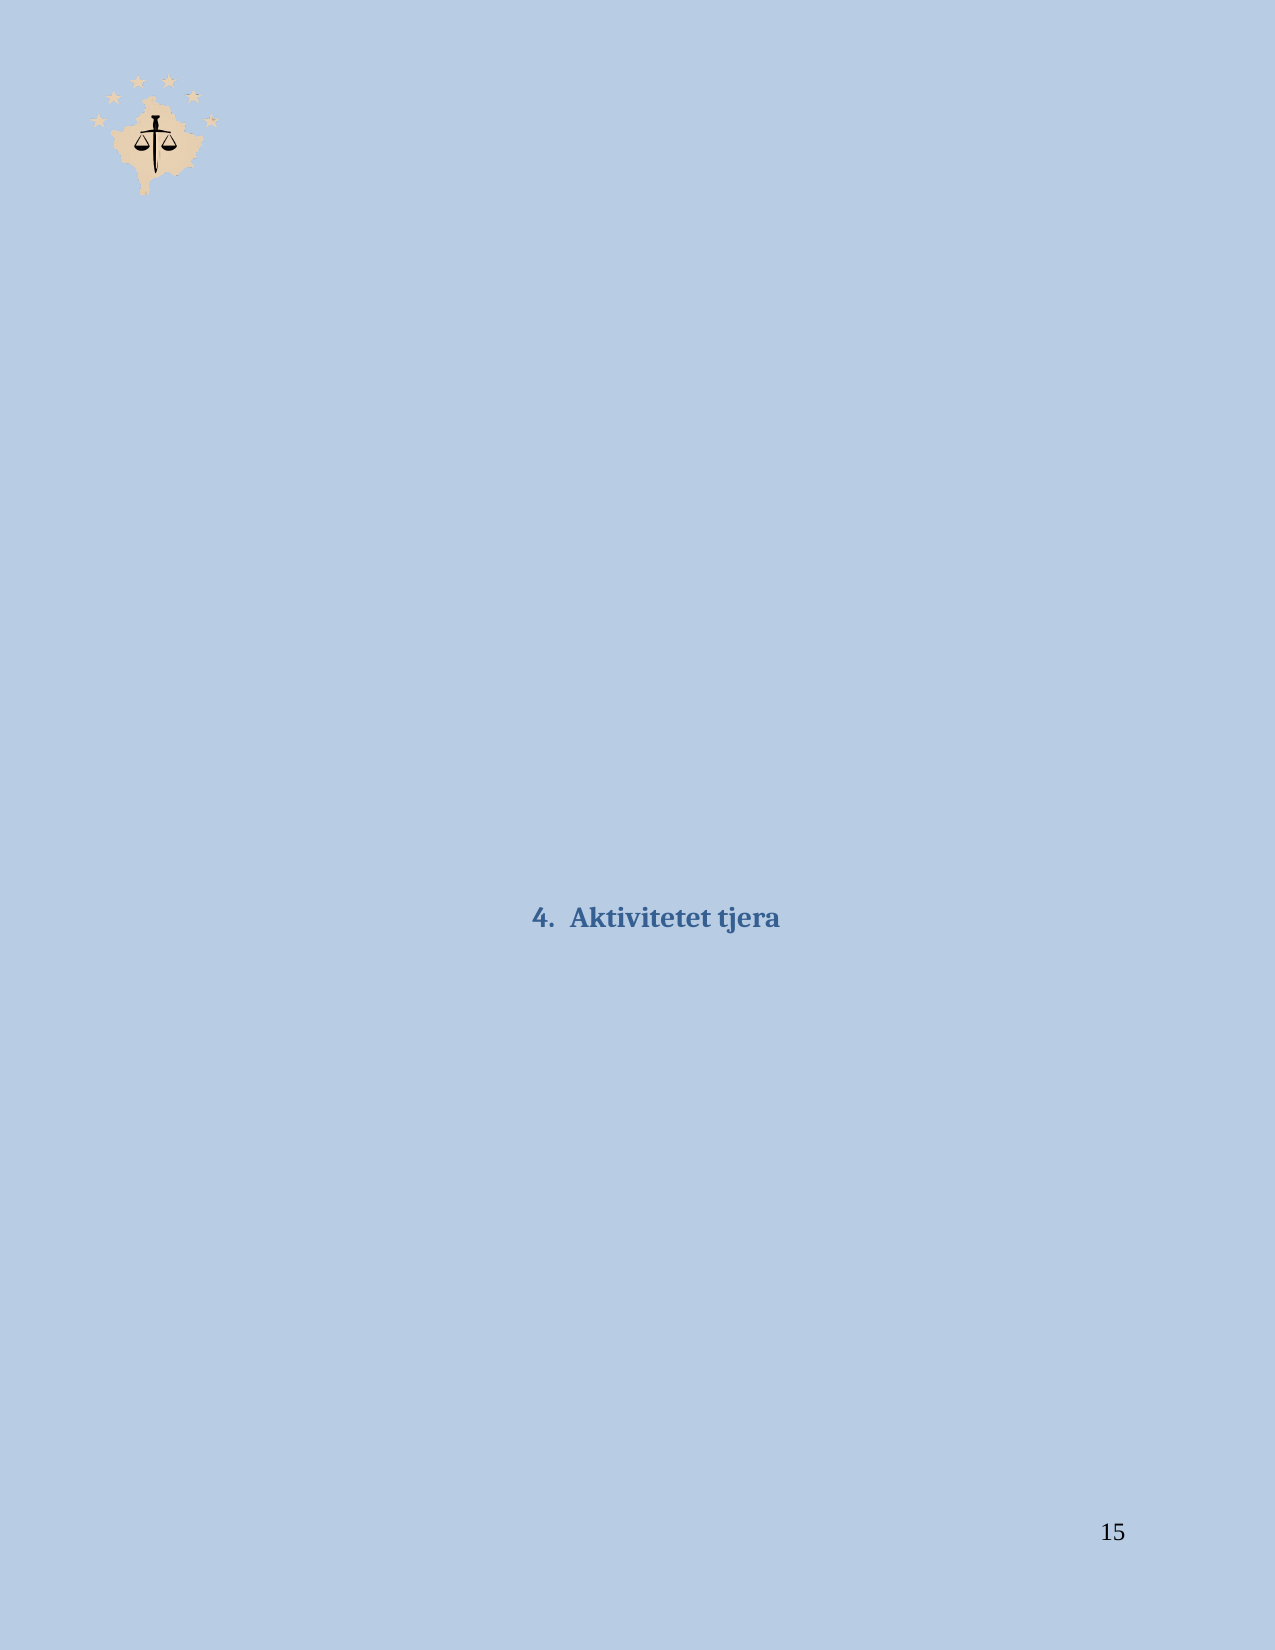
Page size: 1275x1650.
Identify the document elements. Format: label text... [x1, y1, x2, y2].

subtitle Aktivitetet tjera [187, 901, 1125, 934]
